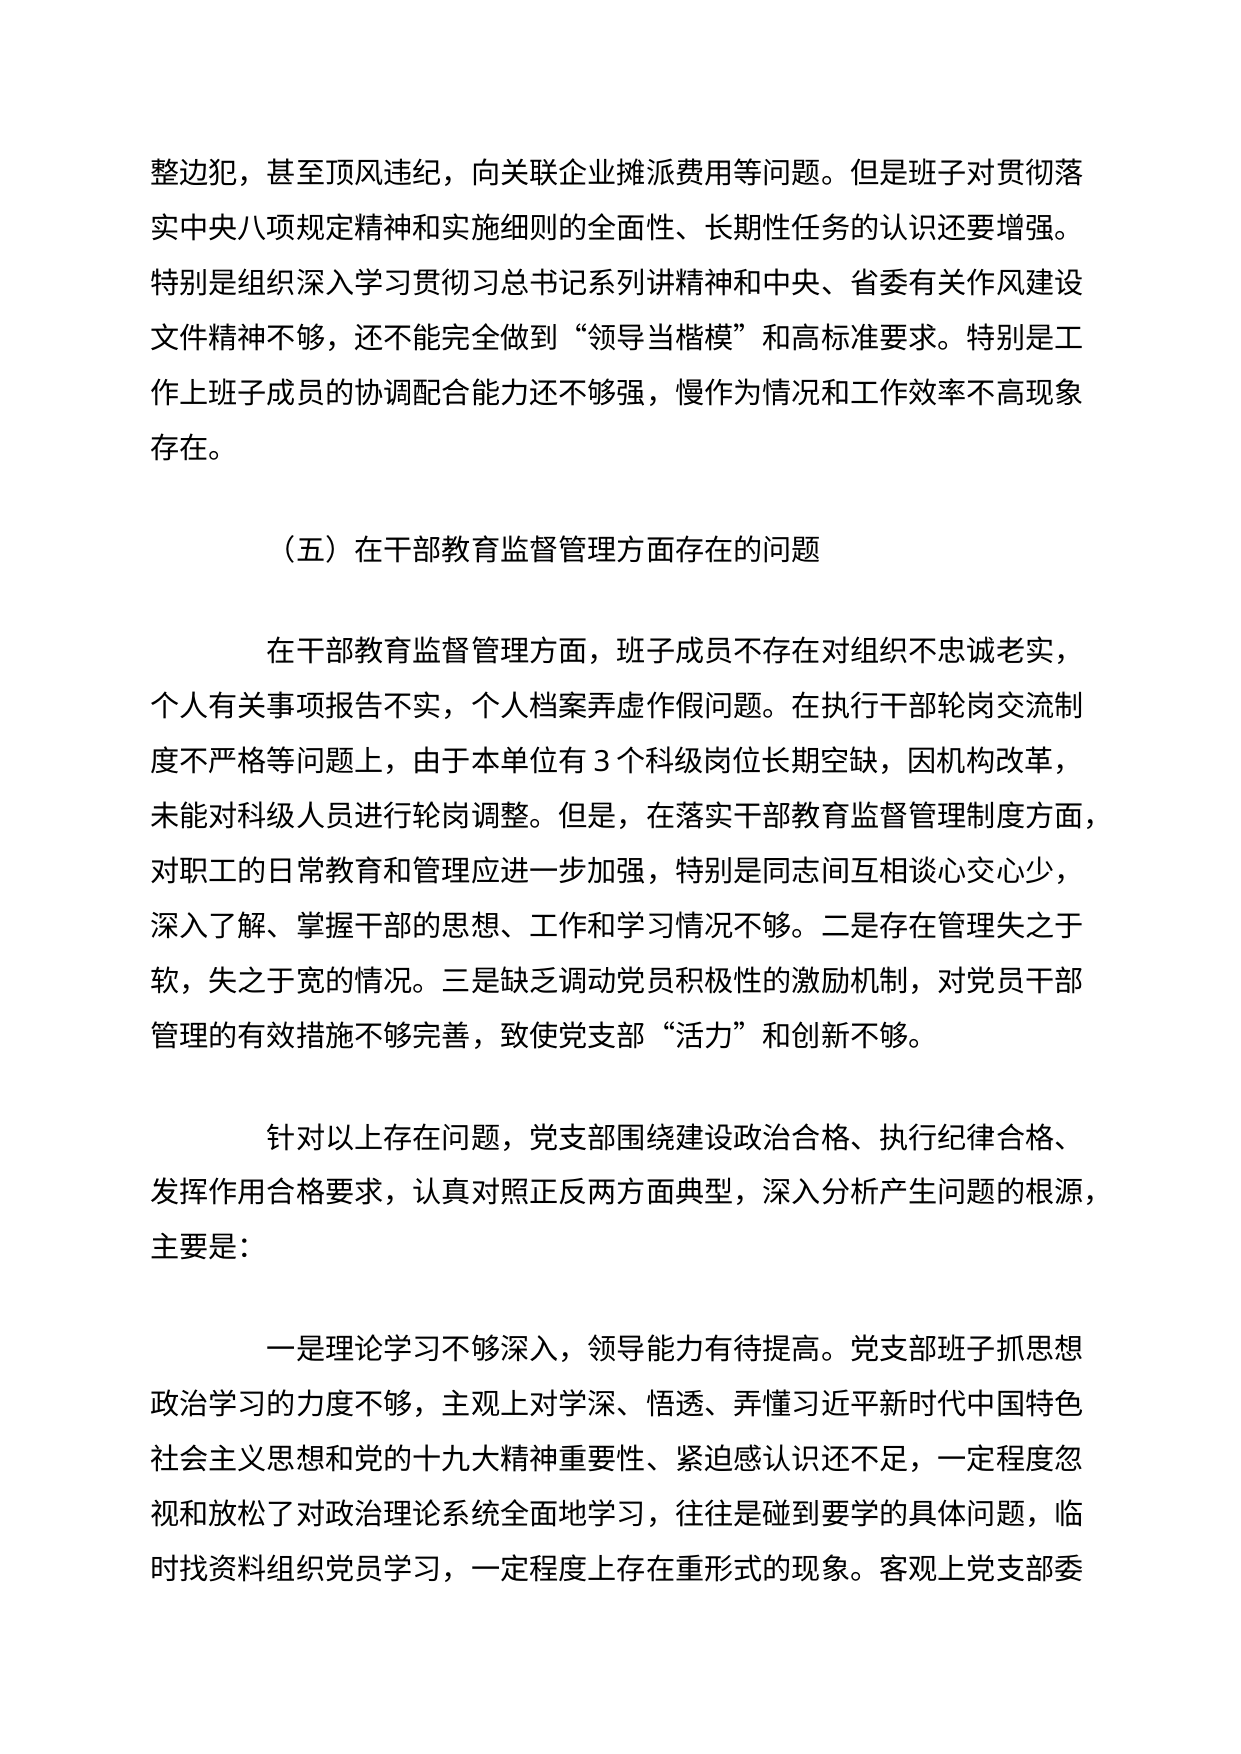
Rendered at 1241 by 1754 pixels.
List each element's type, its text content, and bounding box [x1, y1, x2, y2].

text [150, 1326, 1090, 1588]
text 针对以上存在问题，党支部围绕建设政治合格、执行纪律合格、发挥作用合格要求，认真对照正反两方面典型，深入分析产生问题的根源，主要是： [150, 1114, 1090, 1266]
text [150, 150, 1090, 467]
text 在干部教育监督管理方面，班子成员不存在对组织不忠诚老实，个人有关事项报告不实，个人档案弄虚作假问题。在执行干部轮岗交流制度不严格等问题上，由于本单位有3个科级岗位长期空缺，因机构改革，未能对科级人员进行轮岗调整。但是，在落实干部教育监督管理制度方面，对职工的日常教育和管理应进一步加强，特别是同志间互相谈心交心少，深入了解、掌握干部的思想、工作和学习情况不够。二是存在管理失之于软，失之于宽的情况。三是缺乏调动党员积极性的激励机制，对党员干部管理的有效措施不够完善，致使党支部“活力”和创新不够。 [150, 628, 1090, 1055]
text （五）在干部教育监督管理方面存在的问题 [150, 526, 1090, 568]
